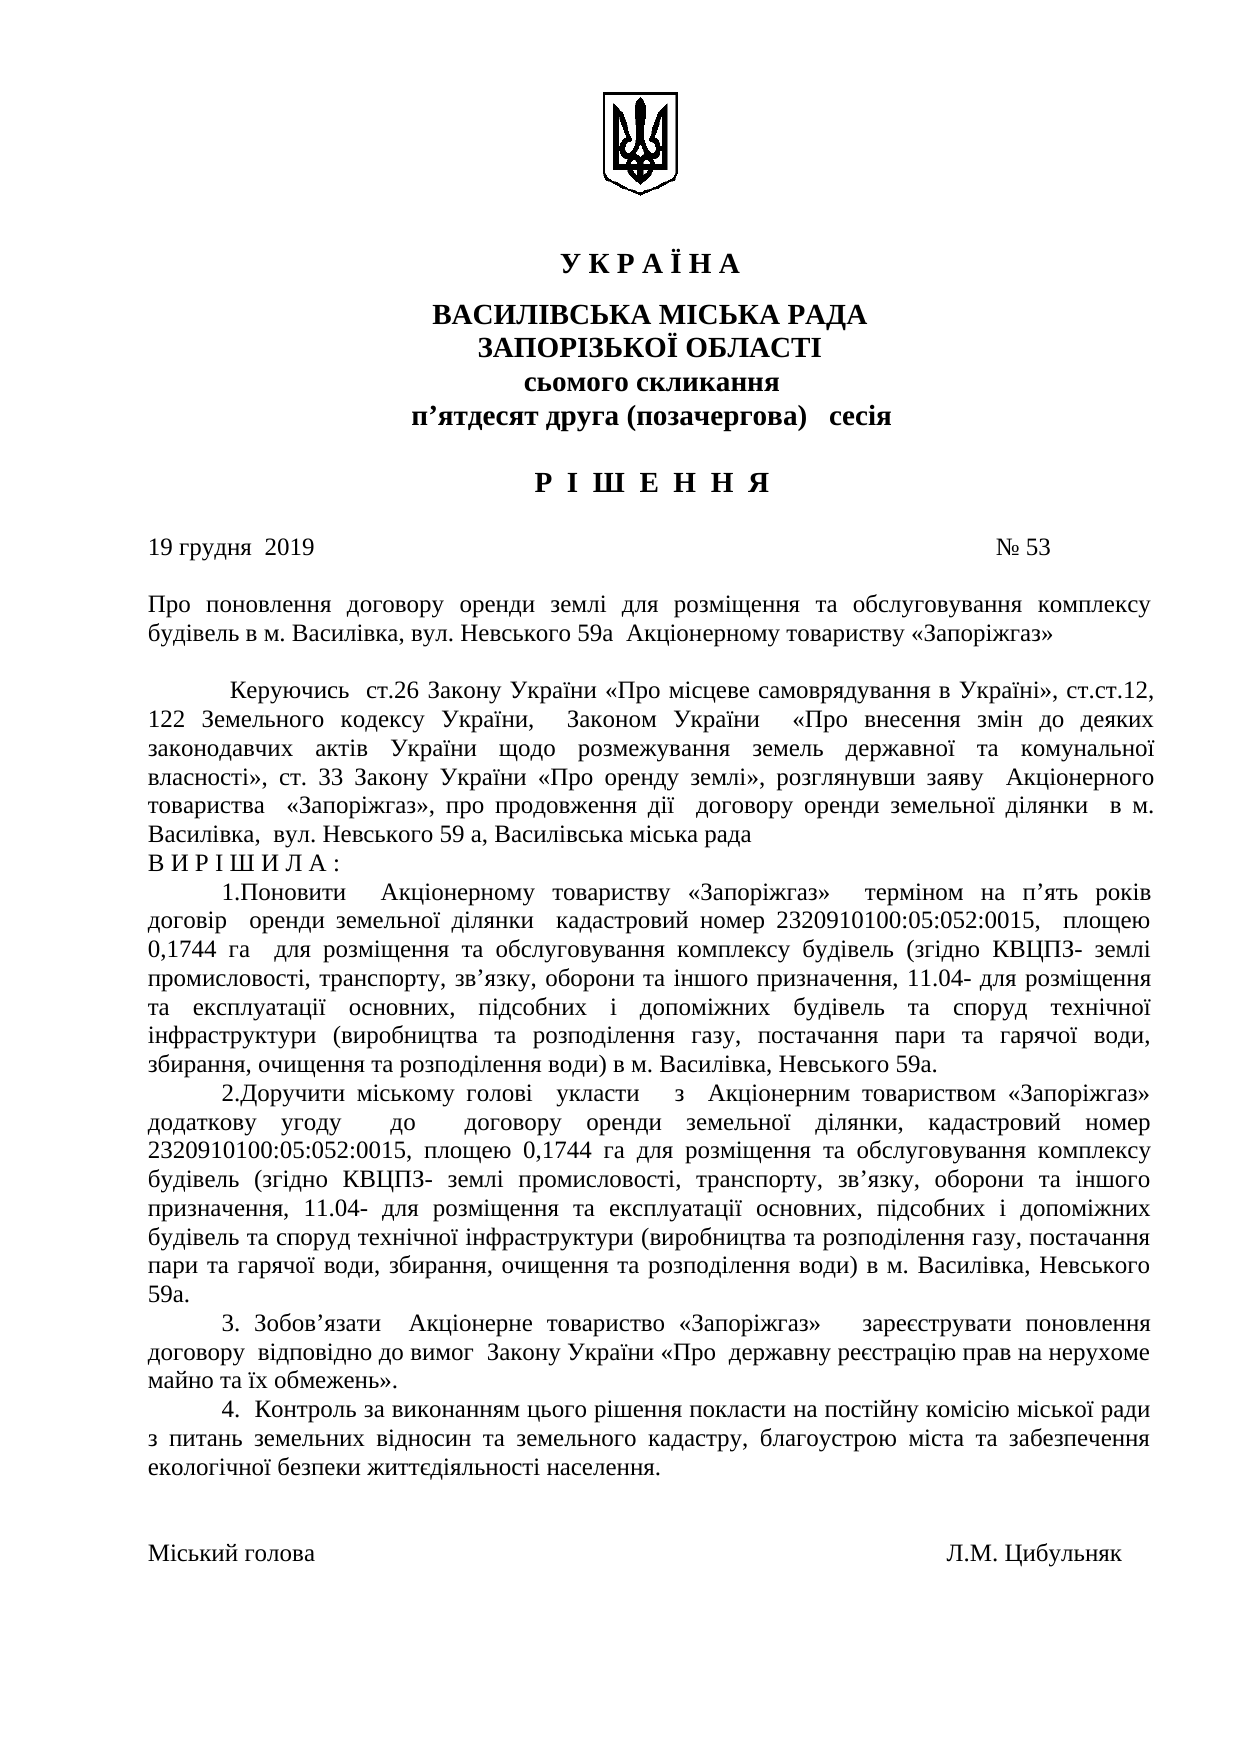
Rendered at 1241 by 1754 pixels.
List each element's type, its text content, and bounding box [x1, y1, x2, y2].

text В И Р І Ш И Л А : [148, 848, 1156, 877]
subtitle ВАСИЛІВСЬКА МІСЬКА РАДА [148, 297, 1152, 331]
picture [588, 88, 700, 197]
text Р І Ш Е Н Н Я [148, 465, 1156, 498]
subtitle ЗАПОРІЗЬКОЇ ОБЛАСТІ [148, 331, 1152, 364]
text Керуючись ст.26 Закону України «Про місцеве самоврядування в Україні», ст.ст.12, 122 Земельного кодексу України, Законом України «Про внесення змін до деяких законодавчих актів України щодо розмежування земель державної та комунальної власності», ст. 33 Закону України «Про оренду землі», розглянувши заяву Акціонерного товариства «Запоріжгаз», про продовження дії договору оренди земельної ділянки в м. Василівка, вул. Невського 59 а, Василівська міська рада [148, 676, 1156, 848]
text 4. Контроль за виконанням цього рішення покласти на постійну комісію міської ради з питань земельних відносин та земельного кадастру, благоустрою міста та забезпечення екологічної безпеки життєдіяльності населення. [148, 1394, 1152, 1481]
text 2.Доручити міському голові укласти з Акціонерним товариством «Запоріжгаз» додаткову угоду до договору оренди земельної ділянки, кадастровий номер 2320910100:05:052:0015, площею 0,1744 га для розміщення та обслуговування комплексу будівель (згідно КВЦПЗ- землі промисловості, транспорту, зв’язку, оборони та іншого призначення, 11.04- для розміщення та експлуатації основних, підсобних і допоміжних будівель та споруд технічної інфраструктури (виробництва та розподілення газу, постачання пари та гарячої води, збирання, очищення та розподілення води) в м. Василівка, Невського 59а. [148, 1078, 1152, 1308]
text 19 грудня 2019 № 53 [148, 532, 1156, 561]
text Про поновлення договору оренди землі для розміщення та обслуговування комплексу будівель в м. Василівка, вул. Невського 59а Акціонерному товариству «Запоріжгаз» [148, 589, 1152, 647]
text 1.Поновити Акціонерному товариству «Запоріжгаз» терміном на п’ять років договір оренди земельної ділянки кадастровий номер 2320910100:05:052:0015, площею 0,1744 га для розміщення та обслуговування комплексу будівель (згідно КВЦПЗ- землі промисловості, транспорту, зв’язку, оборони та іншого призначення, 11.04- для розміщення та експлуатації основних, підсобних і допоміжних будівель та споруд технічної інфраструктури (виробництва та розподілення газу, постачання пари та гарячої води, збирання, очищення та розподілення води) в м. Василівка, Невського 59а. [148, 877, 1152, 1078]
title У К Р А Ї Н А [148, 247, 1152, 280]
text сьомого скликання [148, 364, 1156, 398]
text 3. Зобов’язати Акціонерне товариство «Запоріжгаз» зареєструвати поновлення договору відповідно до вимог Закону України «Про державну реєстрацію прав на нерухоме майно та їх обмежень». [148, 1308, 1152, 1394]
text Міський голова Л.М. Цибульняк [148, 1538, 1152, 1567]
text п’ятдесят друга (позачергова) сесія [148, 398, 1156, 431]
